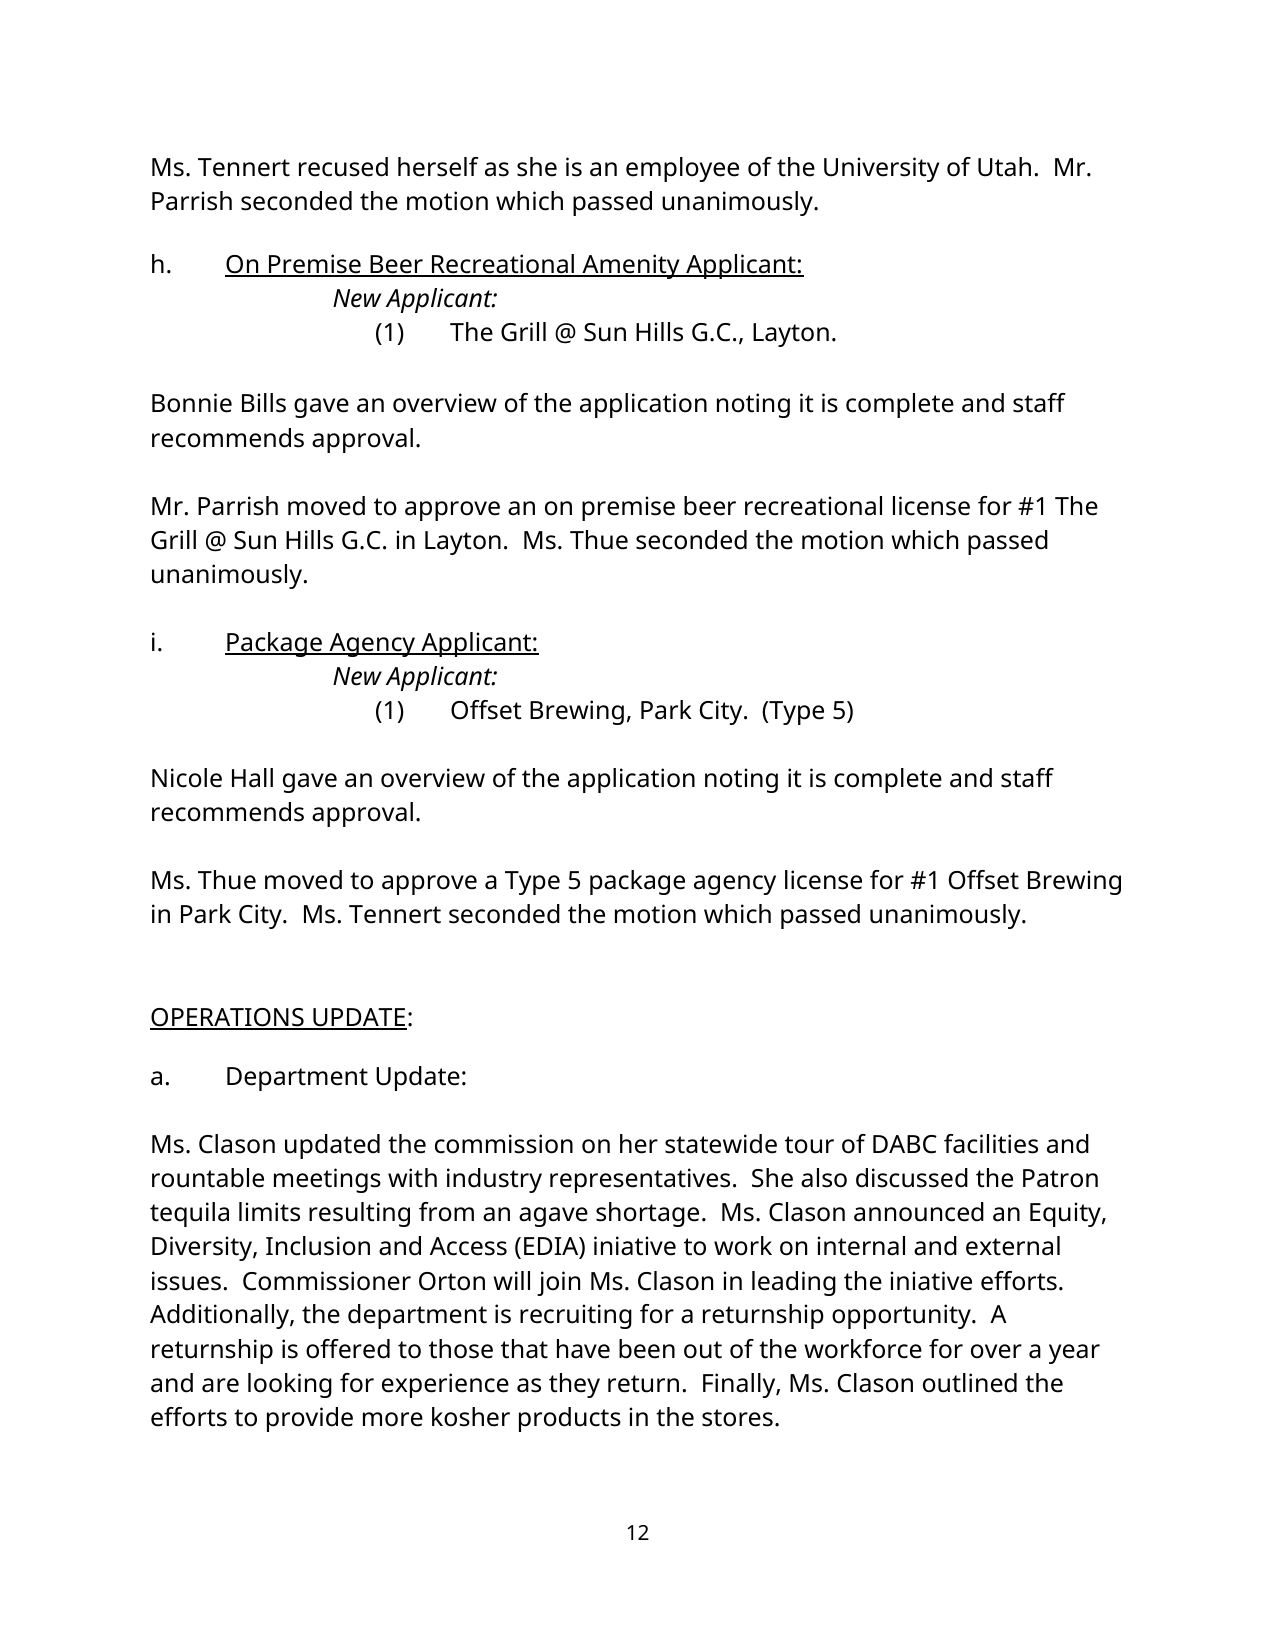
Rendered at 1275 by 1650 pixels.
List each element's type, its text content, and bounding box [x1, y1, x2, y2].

text h. On Premise Beer Recreational Amenity Applicant: [150, 247, 1125, 281]
text i. Package Agency Applicant: [150, 624, 1125, 659]
text Ms. Thue moved to approve a Type 5 package agency license for #1 Offset Brewing in Park City. Ms. Tennert seconded the motion which passed unanimously. [150, 863, 1125, 931]
text Ms. Clason updated the commission on her statewide tour of DABC facilities and rountable meetings with industry representatives. She also discussed the Patron tequila limits resulting from an agave shortage. Ms. Clason announced an Equity, Diversity, Inclusion and Access (EDIA) iniative to work on internal and external issues. Commissioner Orton will join Ms. Clason in leading the iniative efforts. Additionally, the department is recruiting for a returnship opportunity. A returnship is offered to those that have been out of the workforce for over a year and are looking for experience as they return. Finally, Ms. Clason outlined the efforts to provide more kosher products in the stores. [150, 1127, 1125, 1433]
text Mr. Parrish moved to approve an on premise beer recreational license for #1 The Grill @ Sun Hills G.C. in Layton. Ms. Thue seconded the motion which passed unanimously. [150, 488, 1125, 591]
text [150, 150, 1125, 218]
text a. Department Update: [150, 1059, 1125, 1093]
text (1) Offset Brewing, Park City. (Type 5) [150, 693, 1125, 727]
text New Applicant: [150, 659, 1125, 693]
text (1) The Grill @ Sun Hills G.C., Layton. [150, 315, 1125, 349]
text New Applicant: [150, 281, 1125, 315]
text OPERATIONS UPDATE: [150, 999, 1125, 1059]
text Nicole Hall gave an overview of the application noting it is complete and staff recommends approval. [150, 761, 1125, 829]
text Bonnie Bills gave an overview of the application noting it is complete and staff recommends approval. [150, 386, 1125, 454]
